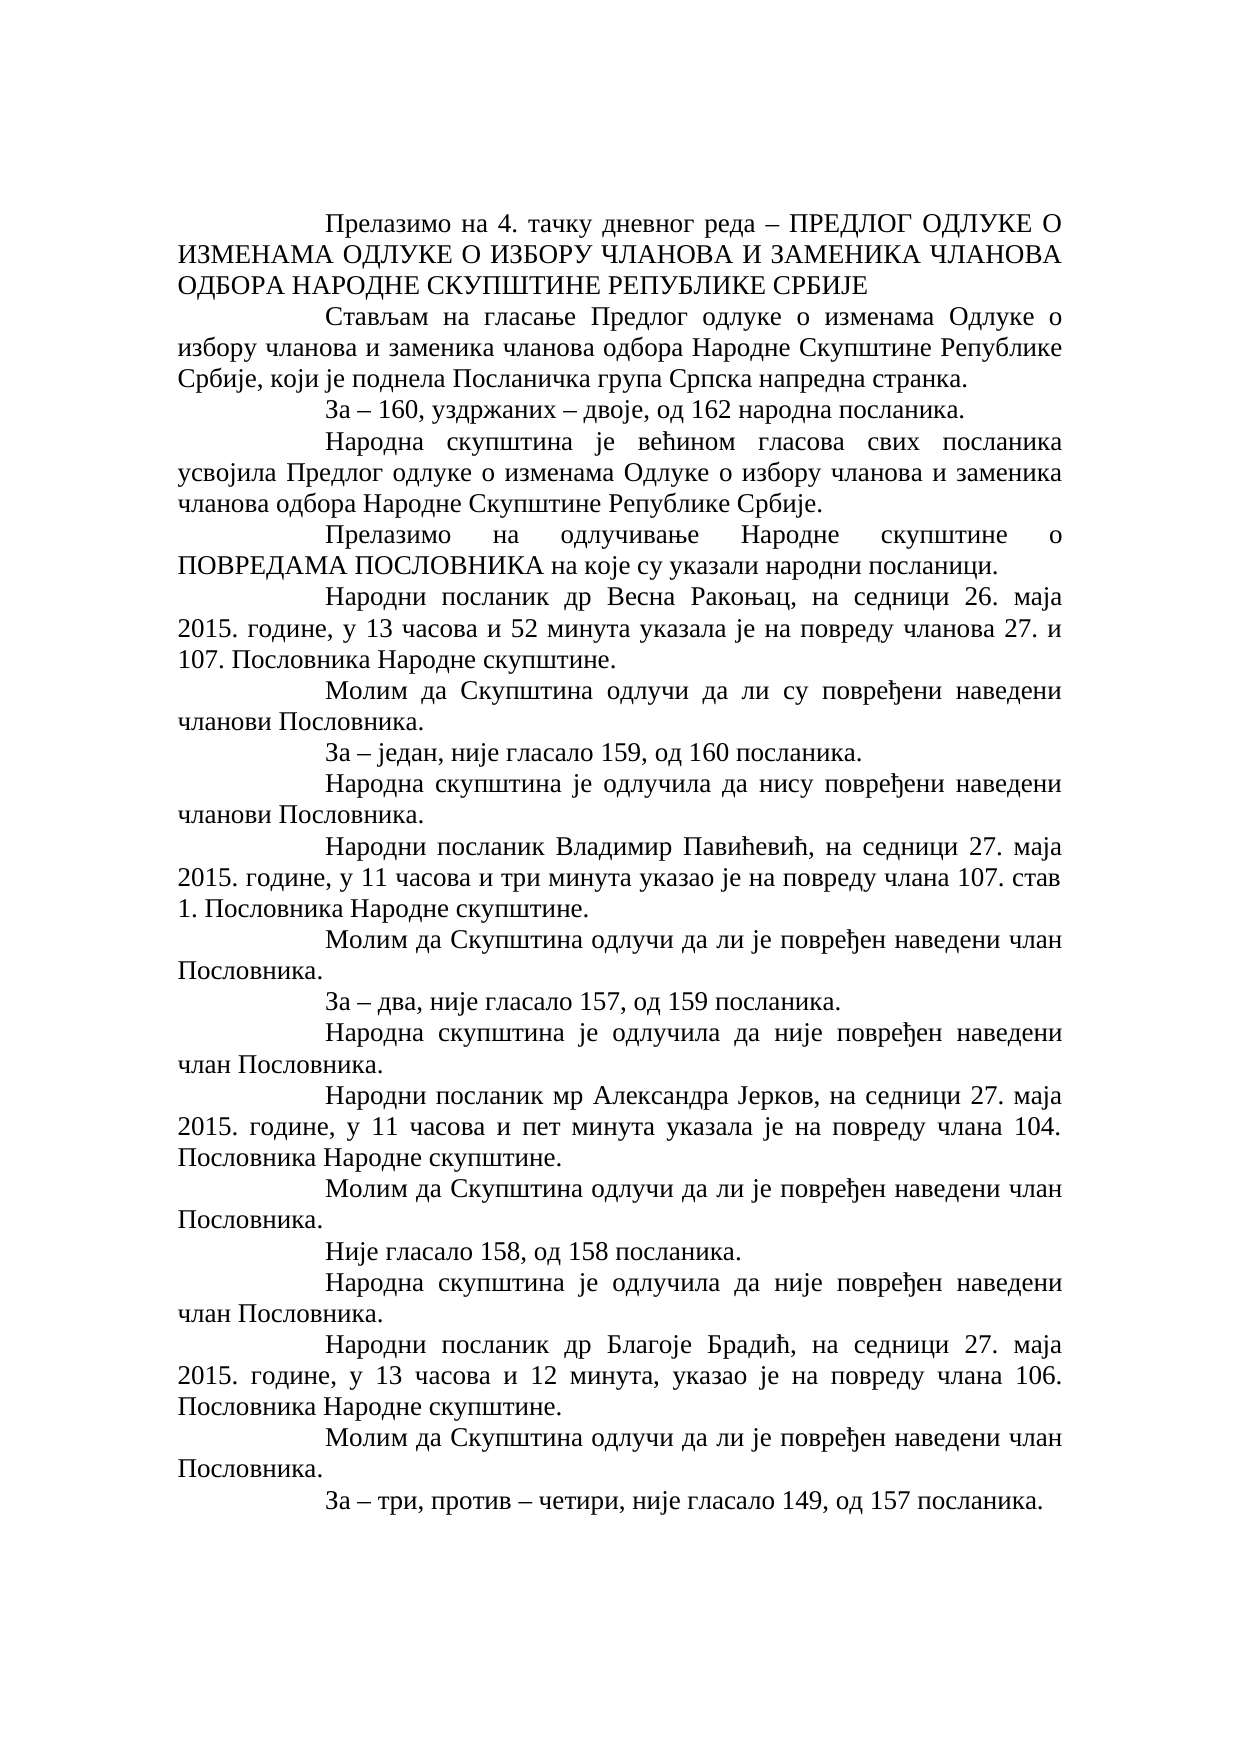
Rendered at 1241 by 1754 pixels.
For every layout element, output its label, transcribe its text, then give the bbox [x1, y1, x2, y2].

text За – три, против – четири, није гласало 149, од 157 посланика. [177, 1484, 1063, 1515]
text Народна скупштина је одлучила да није повређен наведени члан Пословника. [177, 1017, 1063, 1079]
text За – један, није гласало 159, од 160 посланика. [177, 736, 1063, 767]
text За – два, није гласало 157, од 159 посланика. [177, 985, 1063, 1017]
text Народни посланик др Весна Ракоњац, на седници 26. маја 2015. године, у 13 часова и 52 минута указала је на повреду чланова 27. и 107. Пословника Народне скупштине. [177, 581, 1063, 674]
text Прелазимо на 4. тачку дневног реда – ПРЕДЛОГ ОДЛУКЕ О ИЗМЕНАМА ОДЛУКЕ О ИЗБОРУ ЧЛАНОВА И ЗАМЕНИКА ЧЛАНОВА ОДБОРА НАРОДНЕ СКУПШТИНЕ РЕПУБЛИКЕ СРБИЈЕ [177, 207, 1063, 300]
text Народна скупштина је одлучила да нису повређени наведени чланови Пословника. [177, 767, 1063, 830]
text Народни посланик др Благоје Брадић, на седници 27. маја 2015. године, у 13 часова и 12 минута, указао је на повреду члана 106. Пословника Народне скупштине. [177, 1328, 1063, 1421]
text Није гласало 158, од 158 посланика. [177, 1234, 1063, 1266]
text Народна скупштина је одлучила да није повређен наведени члан Пословника. [177, 1266, 1063, 1328]
text Молим да Скупштина одлучи да ли је повређен наведени члан Пословника. [177, 923, 1063, 985]
text Молим да Скупштина одлучи да ли је повређен наведени члан Пословника. [177, 1421, 1063, 1484]
text Молим да Скупштина одлучи да ли је повређен наведени члан Пословника. [177, 1172, 1063, 1234]
text Молим да Скупштина одлучи да ли су повређени наведени чланови Пословника. [177, 674, 1063, 736]
text Стављам на гласање Предлог одлуке о изменама Одлуке о избору чланова и заменика чланова одбора Народне Скупштине Републике Србије, који је поднела Посланичка група Српска напредна странка. [177, 300, 1063, 394]
text Народна скупштина је већином гласова свих посланика усвојила Предлог одлуке о изменама Одлуке о избору чланова и заменика чланова одбора Народне Скупштине Републике Србије. [177, 425, 1063, 518]
text Народни посланик мр Александра Јерков, на седници 27. маја 2015. године, у 11 часова и пет минута указала је на повреду члана 104. Пословника Народне скупштине. [177, 1079, 1063, 1172]
text Народни посланик Владимир Павићевић, на седници 27. маја 2015. године, у 11 часова и три минута указао је на повреду члана 107. став 1. Пословника Народне скупштине. [177, 830, 1063, 923]
text Прелазимо на одлучивање Народне скупштине о ПОВРЕДАМА ПОСЛОВНИКА на које су указали народни посланици. [177, 518, 1063, 581]
text За – 160, уздржаних – двоје, од 162 народна посланика. [177, 394, 1063, 425]
